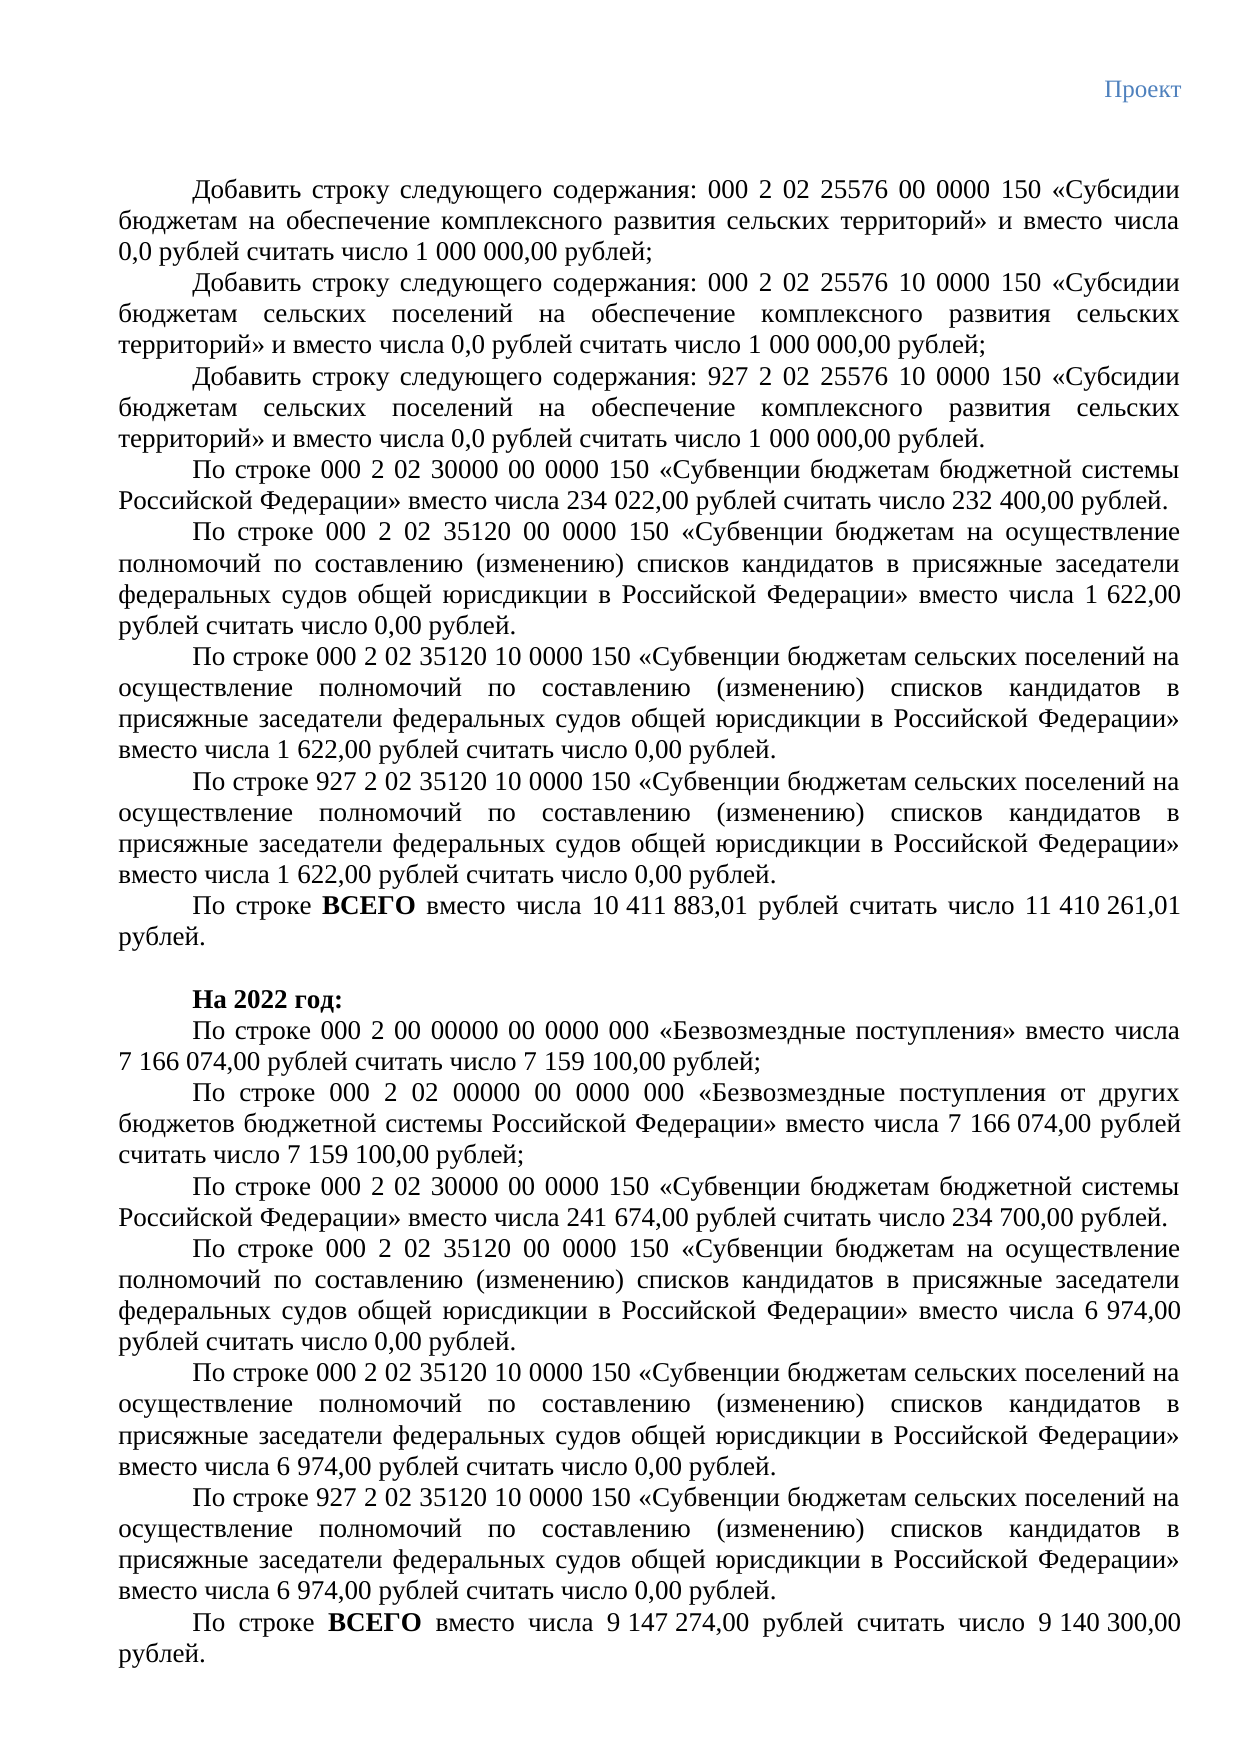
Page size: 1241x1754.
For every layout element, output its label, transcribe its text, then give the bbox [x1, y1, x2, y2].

text По строке 000 2 02 30000 00 0000 150 «Субвенции бюджетам бюджетной системы Российской Федерации» вместо числа 234 022,00 рублей считать число 232 400,00 рублей. [118, 453, 1181, 516]
text По строке 000 2 02 35120 00 0000 150 «Субвенции бюджетам на осуществление полномочий по составлению (изменению) списков кандидатов в присяжные заседатели федеральных судов общей юрисдикции в Российской Федерации» вместо числа 6 974,00 рублей считать число 0,00 рублей. [118, 1232, 1181, 1356]
text По строке 000 2 02 35120 10 0000 150 «Субвенции бюджетам сельских поселений на осуществление полномочий по составлению (изменению) списков кандидатов в присяжные заседатели федеральных судов общей юрисдикции в Российской Федерации» вместо числа 1 622,00 рублей считать число 0,00 рублей. [118, 640, 1181, 765]
text По строке ВСЕГО вместо числа 9 147 274,00 рублей считать число 9 140 300,00 рублей. [118, 1606, 1181, 1668]
text По строке 927 2 02 35120 10 0000 150 «Субвенции бюджетам сельских поселений на осуществление полномочий по составлению (изменению) списков кандидатов в присяжные заседатели федеральных судов общей юрисдикции в Российской Федерации» вместо числа 1 622,00 рублей считать число 0,00 рублей. [118, 765, 1181, 889]
text По строке 927 2 02 35120 10 0000 150 «Субвенции бюджетам сельских поселений на осуществление полномочий по составлению (изменению) списков кандидатов в присяжные заседатели федеральных судов общей юрисдикции в Российской Федерации» вместо числа 6 974,00 рублей считать число 0,00 рублей. [118, 1481, 1181, 1606]
text По строке ВСЕГО вместо числа 10 411 883,01 рублей считать число 11 410 261,01 рублей. [118, 889, 1181, 952]
text На 2022 год: [118, 983, 1181, 1014]
text По строке 000 2 00 00000 00 0000 000 «Безвозмездные поступления» вместо числа 7 166 074,00 рублей считать число 7 159 100,00 рублей; [118, 1014, 1181, 1076]
text Добавить строку следующего содержания: 927 2 02 25576 10 0000 150 «Субсидии бюджетам сельских поселений на обеспечение комплексного развития сельских территорий» и вместо числа 0,0 рублей считать число 1 000 000,00 рублей. [118, 360, 1181, 453]
text Добавить строку следующего содержания: 000 2 02 25576 10 0000 150 «Субсидии бюджетам сельских поселений на обеспечение комплексного развития сельских территорий» и вместо числа 0,0 рублей считать число 1 000 000,00 рублей; [118, 266, 1181, 360]
text По строке 000 2 02 00000 00 0000 000 «Безвозмездные поступления от других бюджетов бюджетной системы Российской Федерации» вместо числа 7 166 074,00 рублей считать число 7 159 100,00 рублей; [118, 1076, 1181, 1169]
text По строке 000 2 02 35120 10 0000 150 «Субвенции бюджетам сельских поселений на осуществление полномочий по составлению (изменению) списков кандидатов в присяжные заседатели федеральных судов общей юрисдикции в Российской Федерации» вместо числа 6 974,00 рублей считать число 0,00 рублей. [118, 1356, 1181, 1481]
text По строке 000 2 02 35120 00 0000 150 «Субвенции бюджетам на осуществление полномочий по составлению (изменению) списков кандидатов в присяжные заседатели федеральных судов общей юрисдикции в Российской Федерации» вместо числа 1 622,00 рублей считать число 0,00 рублей. [118, 516, 1181, 640]
text По строке 000 2 02 30000 00 0000 150 «Субвенции бюджетам бюджетной системы Российской Федерации» вместо числа 241 674,00 рублей считать число 234 700,00 рублей. [118, 1169, 1181, 1232]
text Добавить строку следующего содержания: 000 2 02 25576 00 0000 150 «Субсидии бюджетам на обеспечение комплексного развития сельских территорий» и вместо числа 0,0 рублей считать число 1 000 000,00 рублей; [118, 173, 1181, 266]
